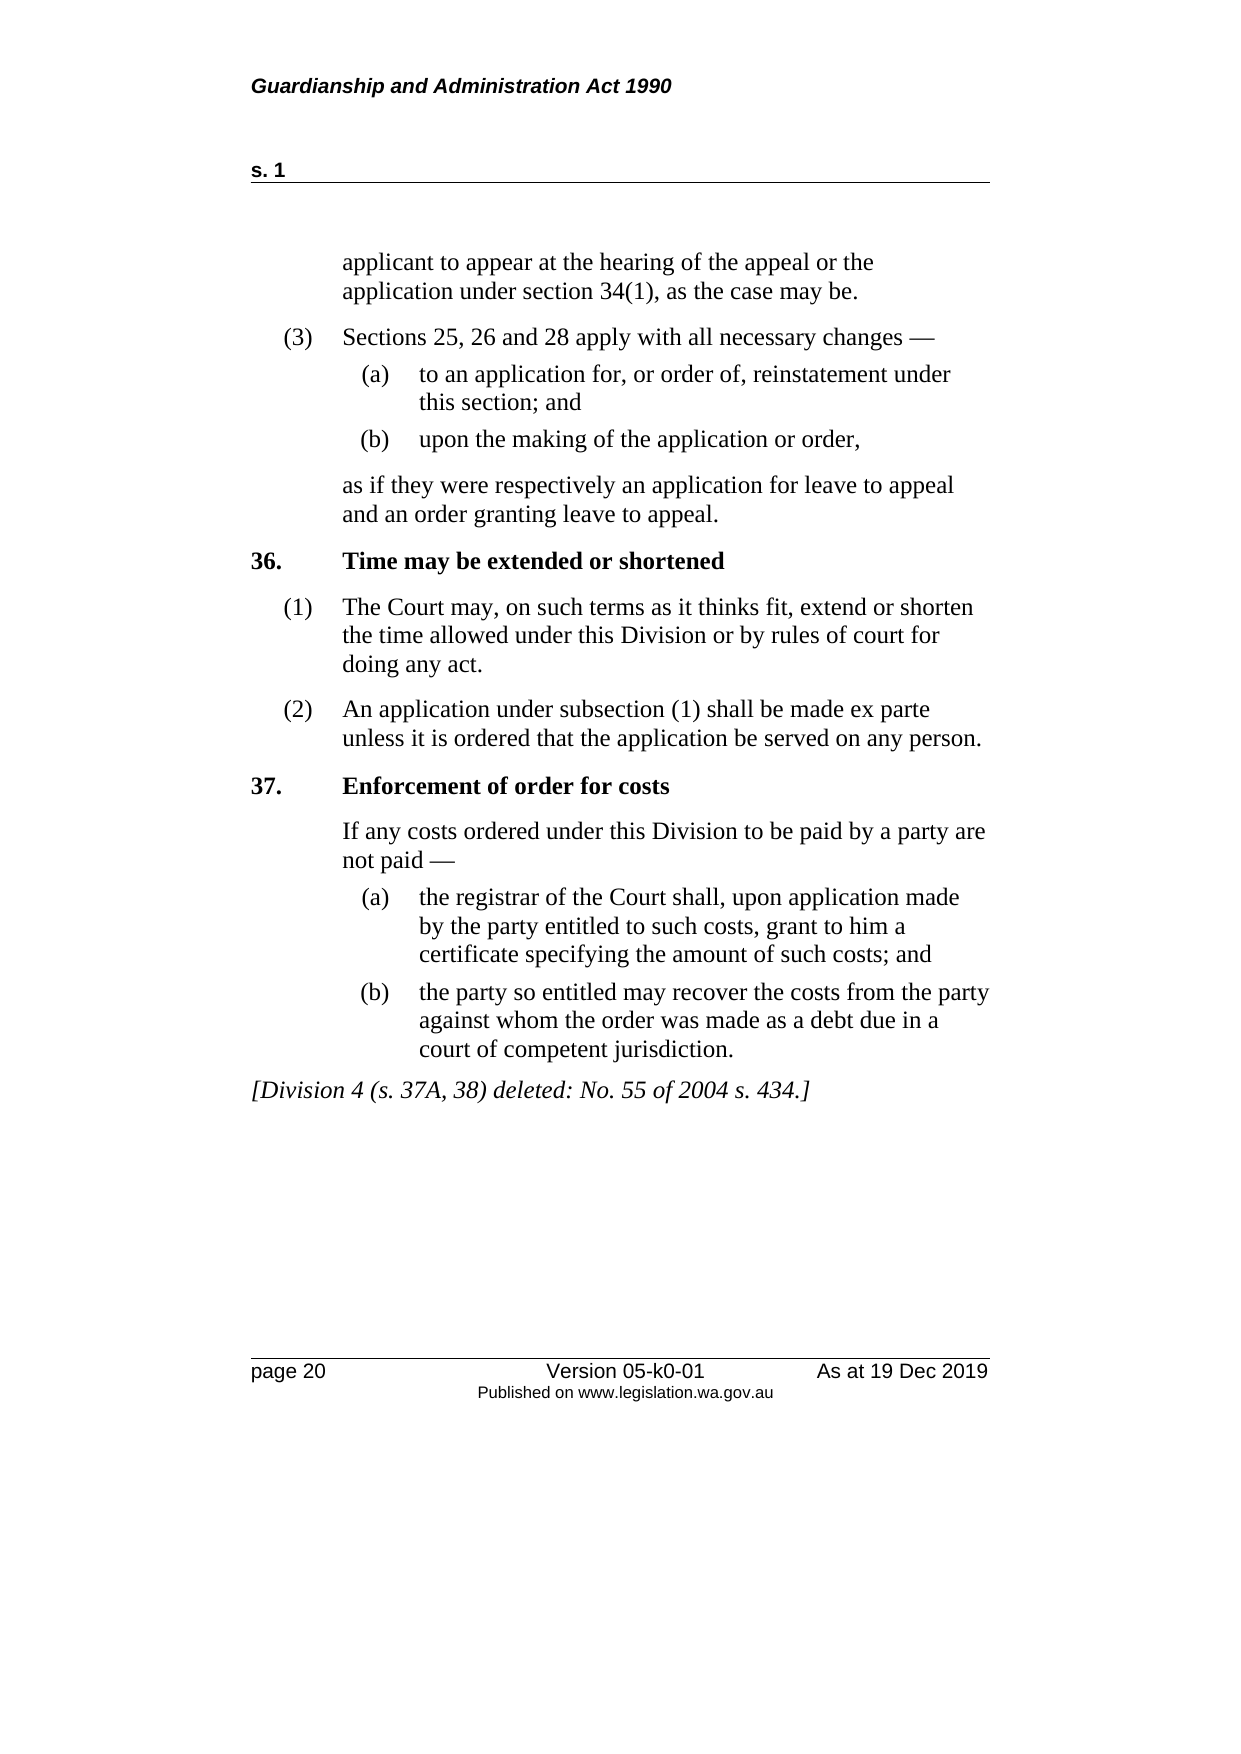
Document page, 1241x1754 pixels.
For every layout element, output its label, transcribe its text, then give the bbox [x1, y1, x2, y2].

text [251, 247, 990, 305]
text [Division 4 (s. 37A, 38) deleted: No. 55 of 2004 s. 434.] [251, 1075, 990, 1104]
subtitle 36. Time may be extended or shortened [251, 546, 990, 575]
text (b) the party so entitled may recover the costs from the party against whom the order was made as a debt due in a court of competent jurisdiction. [251, 977, 990, 1063]
text If any costs ordered under this Division to be paid by a party are not paid — [251, 816, 990, 874]
subtitle 37. Enforcement of order for costs [251, 771, 990, 799]
text (b) upon the making of the application or order, [251, 424, 990, 453]
text (a) to an application for, or order of, reinstatement under this section; and [251, 359, 990, 416]
text as if they were respectively an application for leave to appeal and an order granting leave to appeal. [251, 470, 990, 527]
text (a) the registrar of the Court shall, upon application made by the party entitled to such costs, grant to him a certificate specifying the amount of such costs; and [251, 882, 990, 968]
text (1) The Court may, on such terms as it thinks fit, extend or shorten the time allowed under this Division or by rules of court for doing any act. [251, 592, 990, 678]
text (3) Sections 25, 26 and 28 apply with all necessary changes — [251, 322, 990, 350]
text (2) An application under subsection (1) shall be made ex parte unless it is ordered that the application be served on any person. [251, 694, 990, 752]
